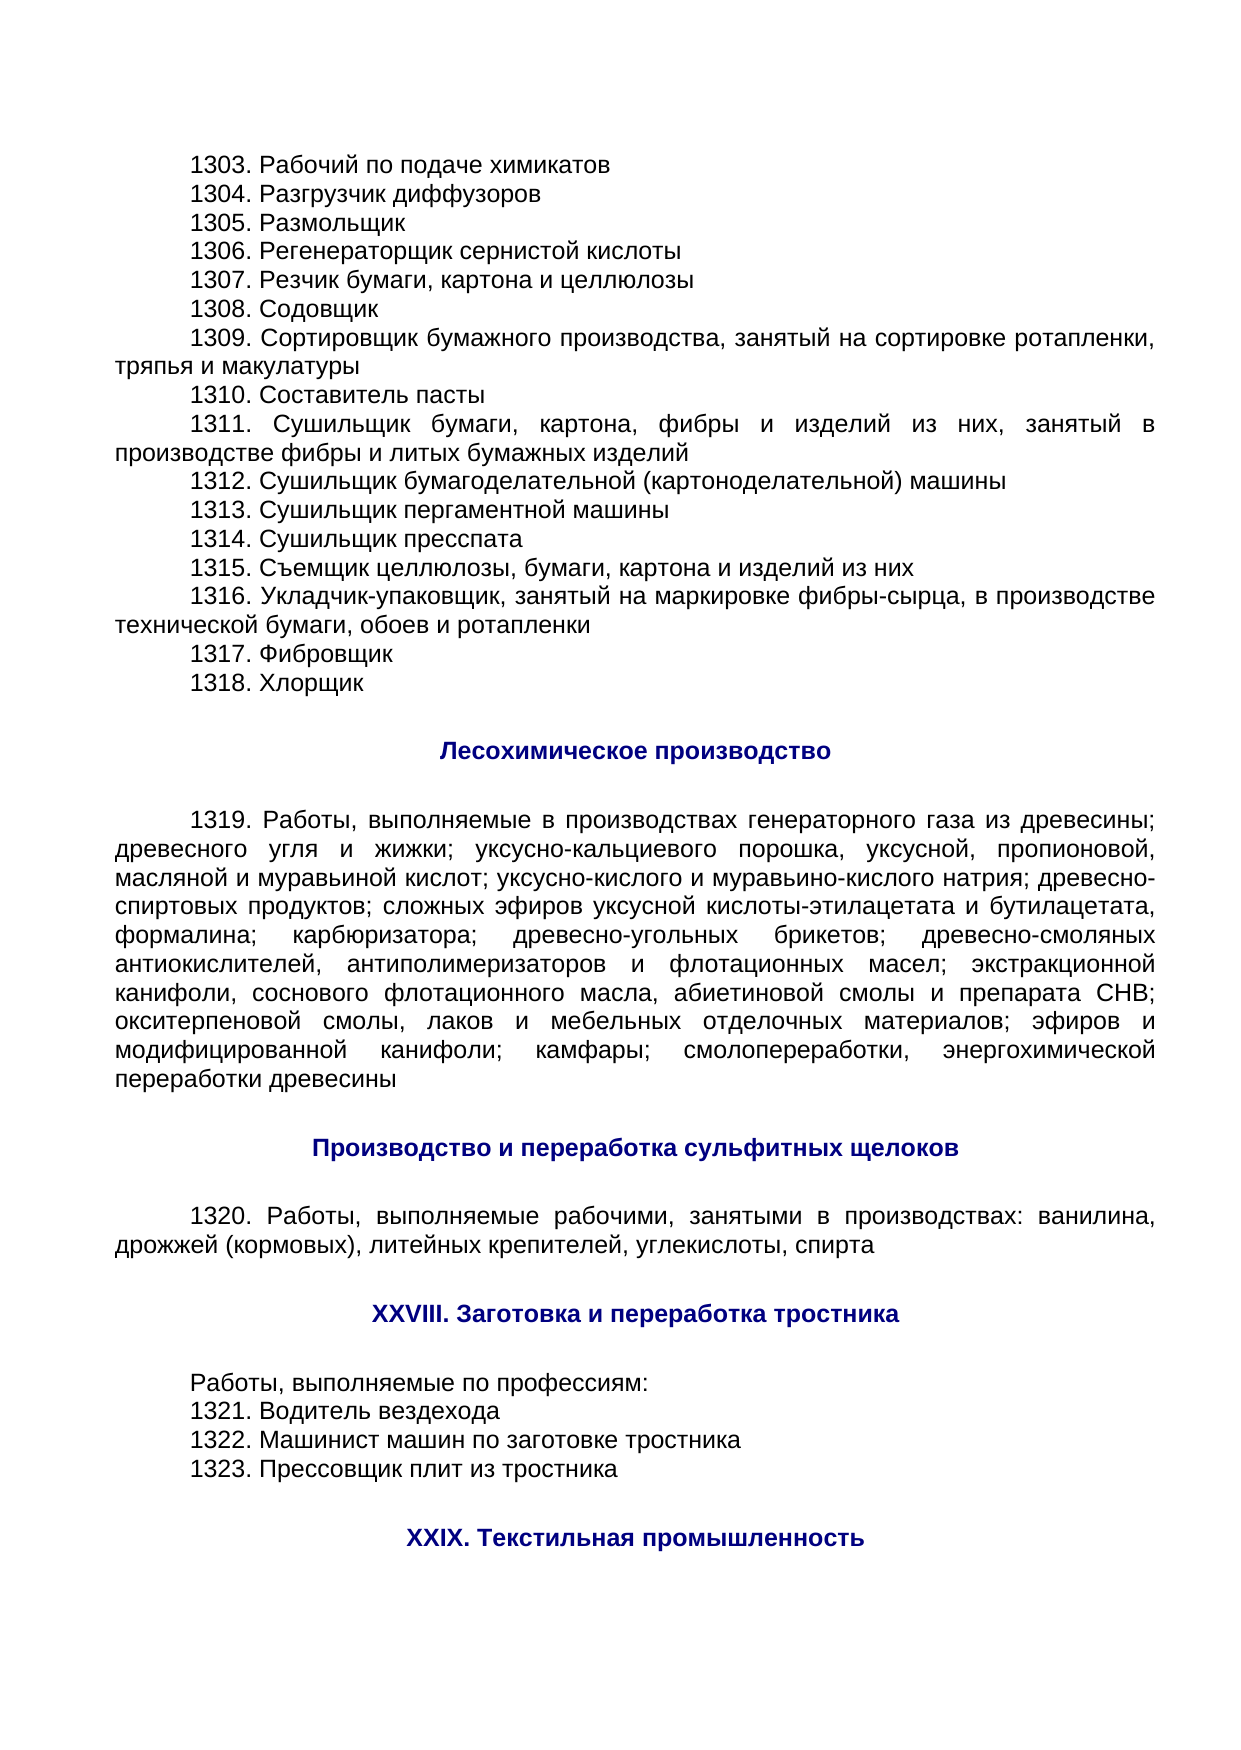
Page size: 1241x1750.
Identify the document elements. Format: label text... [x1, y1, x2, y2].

text 1305. Размольщик [114, 207, 1157, 236]
text 1318. Хлорщик [114, 667, 1157, 696]
text 1321. Водитель вездехода [114, 1396, 1157, 1425]
text 1319. Работы, выполняемые в производствах генераторного газа из древесины; древесного угля и жижки; уксусно-кальциевого порошка, уксусной, пропионовой, масляной и муравьиной кислот; уксусно-кислого и муравьино-кислого натрия; древесно-спиртовых продуктов; сложных эфиров уксусной кислоты-этилацетата и бутилацетата, формалина; карбюризатора; древесно-угольных брикетов; древесно-смоляных антиокислителей, антиполимеризаторов и флотационных масел; экстракционной канифоли, соснового флотационного масла, абиетиновой смолы и препарата СНВ; окситерпеновой смолы, лаков и мебельных отделочных материалов; эфиров и модифицированной канифоли; камфары; смолопереработки, энергохимической переработки древесины [114, 805, 1157, 1092]
text 1314. Сушильщик пресспата [114, 524, 1157, 552]
text 1317. Фибровщик [114, 639, 1157, 667]
text 1304. Разгрузчик диффузоров [114, 179, 1157, 207]
text 1316. Укладчик-упаковщик, занятый на маркировке фибры-сырца, в производстве технической бумаги, обоев и ротапленки [114, 581, 1157, 639]
text 1313. Сушильщик пергаментной машины [114, 495, 1157, 524]
text 1322. Машинист машин по заготовке тростника [114, 1425, 1157, 1454]
text 1315. Съемщик целлюлозы, бумаги, картона и изделий из них [114, 552, 1157, 581]
text 1312. Сушильщик бумагоделательной (картоноделательной) машины [114, 466, 1157, 495]
text 1308. Содовщик [114, 294, 1157, 322]
text 1311. Сушильщик бумаги, картона, фибры и изделий из них, занятый в производстве фибры и литых бумажных изделий [114, 409, 1157, 466]
text Работы, выполняемые по профессиям: [114, 1367, 1157, 1396]
text 1303. Рабочий по подаче химикатов [114, 150, 1157, 179]
text 1310. Составитель пасты [114, 380, 1157, 409]
text 1323. Прессовщик плит из тростника [114, 1454, 1157, 1482]
subtitle XXIX. Текстильная промышленность [114, 1522, 1157, 1551]
text 1309. Сортировщик бумажного производства, занятый на сортировке ротапленки, тряпья и макулатуры [114, 322, 1157, 380]
text 1307. Резчик бумаги, картона и целлюлозы [114, 265, 1157, 294]
subtitle Производство и переработка сульфитных щелоков [114, 1132, 1157, 1161]
subtitle Лесохимическое производство [114, 736, 1157, 765]
text 1320. Работы, выполняемые рабочими, занятыми в производствах: ванилина, дрожжей (кормовых), литейных крепителей, углекислоты, спирта [114, 1201, 1157, 1259]
subtitle XXVIII. Заготовка и переработка тростника [114, 1299, 1157, 1327]
text 1306. Регенераторщик сернистой кислоты [114, 236, 1157, 265]
